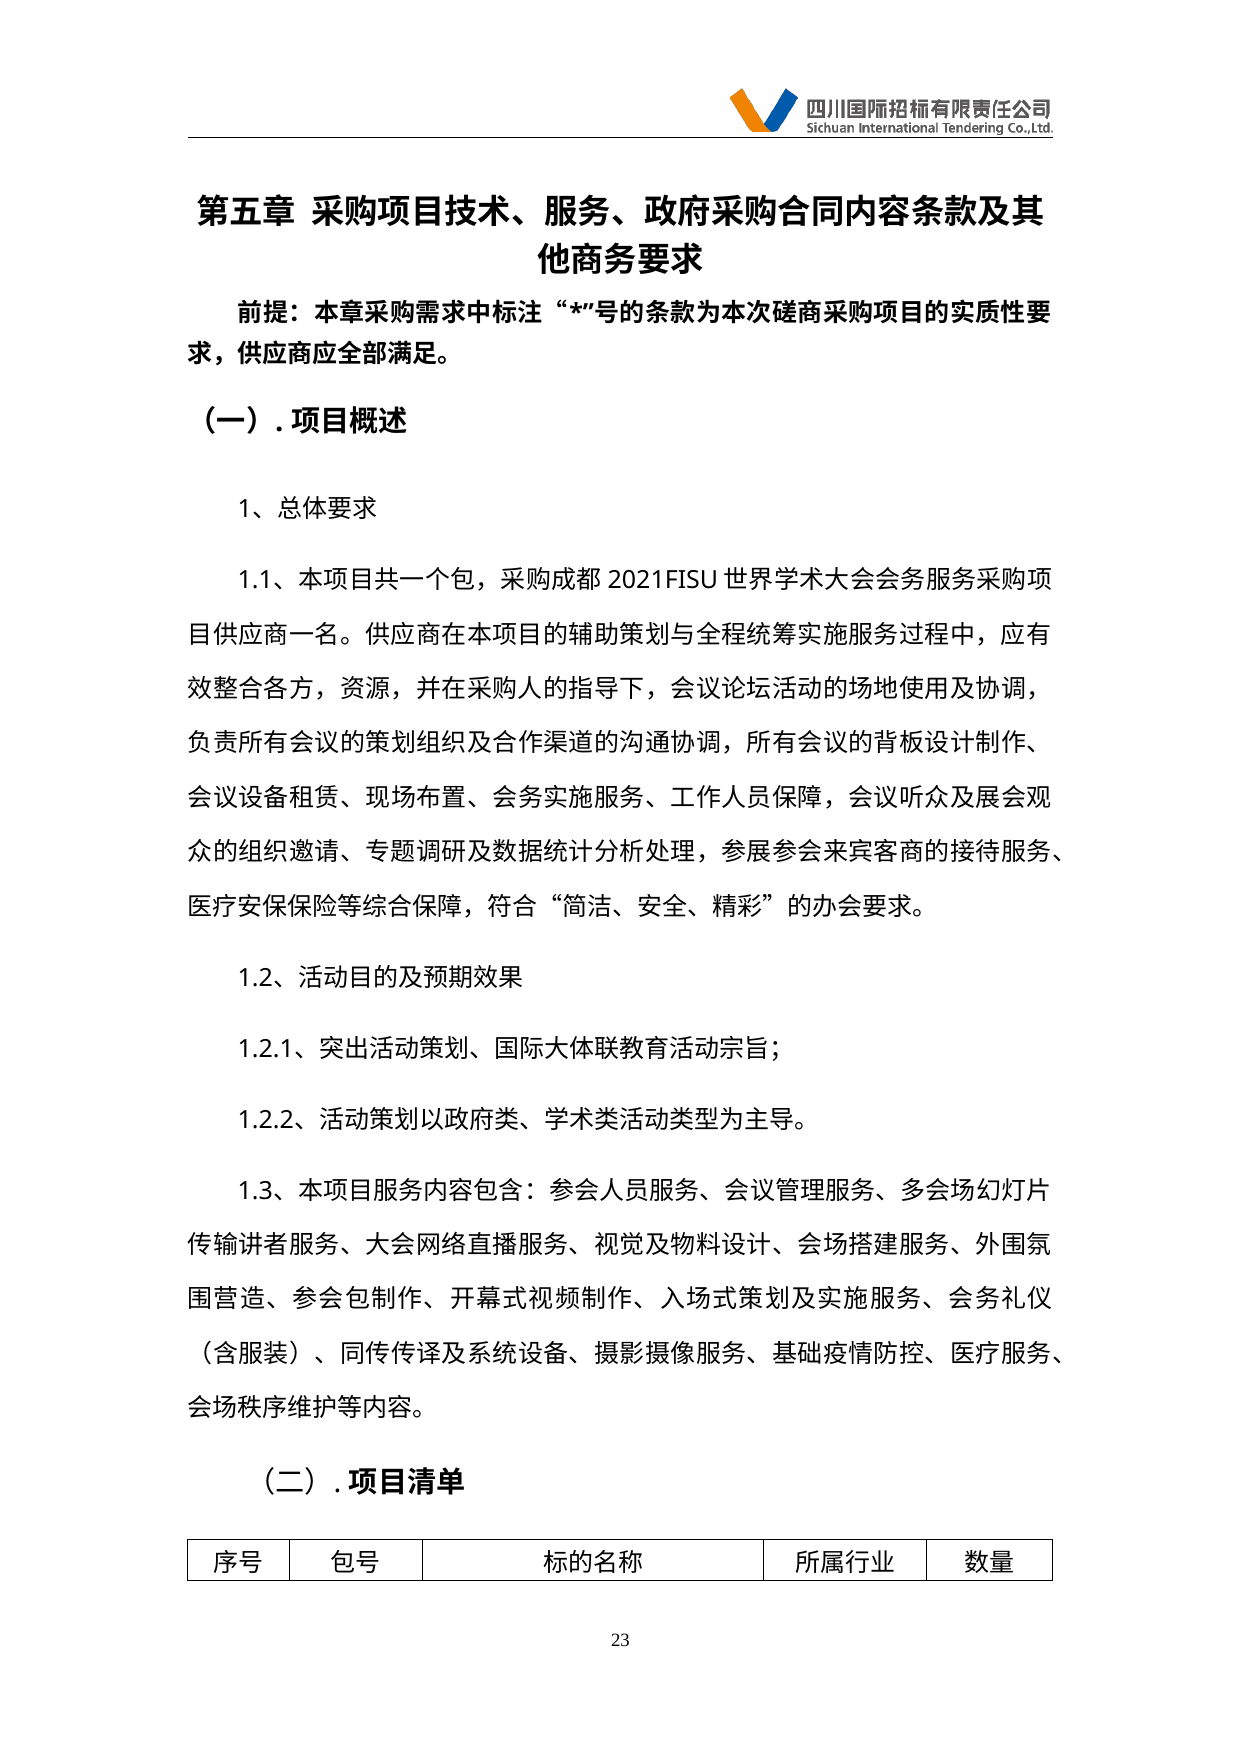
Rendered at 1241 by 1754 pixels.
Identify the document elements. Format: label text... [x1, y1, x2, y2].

text 前提：本章采购需求中标注“*”号的条款为本次磋商采购项目的实质性要求，供应商应全部满足。 [187, 288, 1053, 371]
text 1、总体要求 [187, 489, 1053, 525]
text （二）. 项目清单 [187, 1459, 1053, 1501]
text 1.2、活动目的及预期效果 [187, 957, 1053, 993]
text 1.3、本项目服务内容包含：参会人员服务、会议管理服务、多会场幻灯片传输讲者服务、大会网络直播服务、视觉及物料设计、会场搭建服务、外围氛围营造、参会包制作、开幕式视频制作、入场式策划及实施服务、会务礼仪（含服装）、同传传译及系统设备、摄影摄像服务、基础疫情防控、医疗服务、会场秩序维护等内容。 [187, 1170, 1053, 1424]
table_header 包号 [290, 1540, 422, 1579]
text 1.2.1、突出活动策划、国际大体联教育活动宗旨； [187, 1028, 1053, 1064]
table_header 标的名称 [423, 1540, 763, 1579]
table_header 序号 [188, 1540, 289, 1579]
text 1.2.2、活动策划以政府类、学术类活动类型为主导。 [187, 1099, 1053, 1135]
text 1.1、本项目共一个包，采购成都2021FISU世界学术大会会务服务采购项目供应商一名。供应商在本项目的辅助策划与全程统筹实施服务过程中，应有效整合各方，资源，并在采购人的指导下，会议论坛活动的场地使用及协调，负责所有会议的策划组织及合作渠道的沟通协调，所有会议的背板设计制作、会议设备租赁、现场布置、会务实施服务、工作人员保障，会议听众及展会观众的组织邀请、专题调研及数据统计分析处理，参展参会来宾客商的接待服务、医疗安保保险等综合保障，符合“简洁、安全、精彩”的办会要求。 [187, 560, 1053, 922]
title 第五章 采购项目技术、服务、政府采购合同内容条款及其他商务要求 [187, 185, 1053, 281]
text （一）. 项目概述 [187, 398, 1053, 440]
picture [729, 88, 1053, 135]
table_header 数量 [927, 1540, 1052, 1579]
table_header 所属行业 [764, 1540, 926, 1579]
